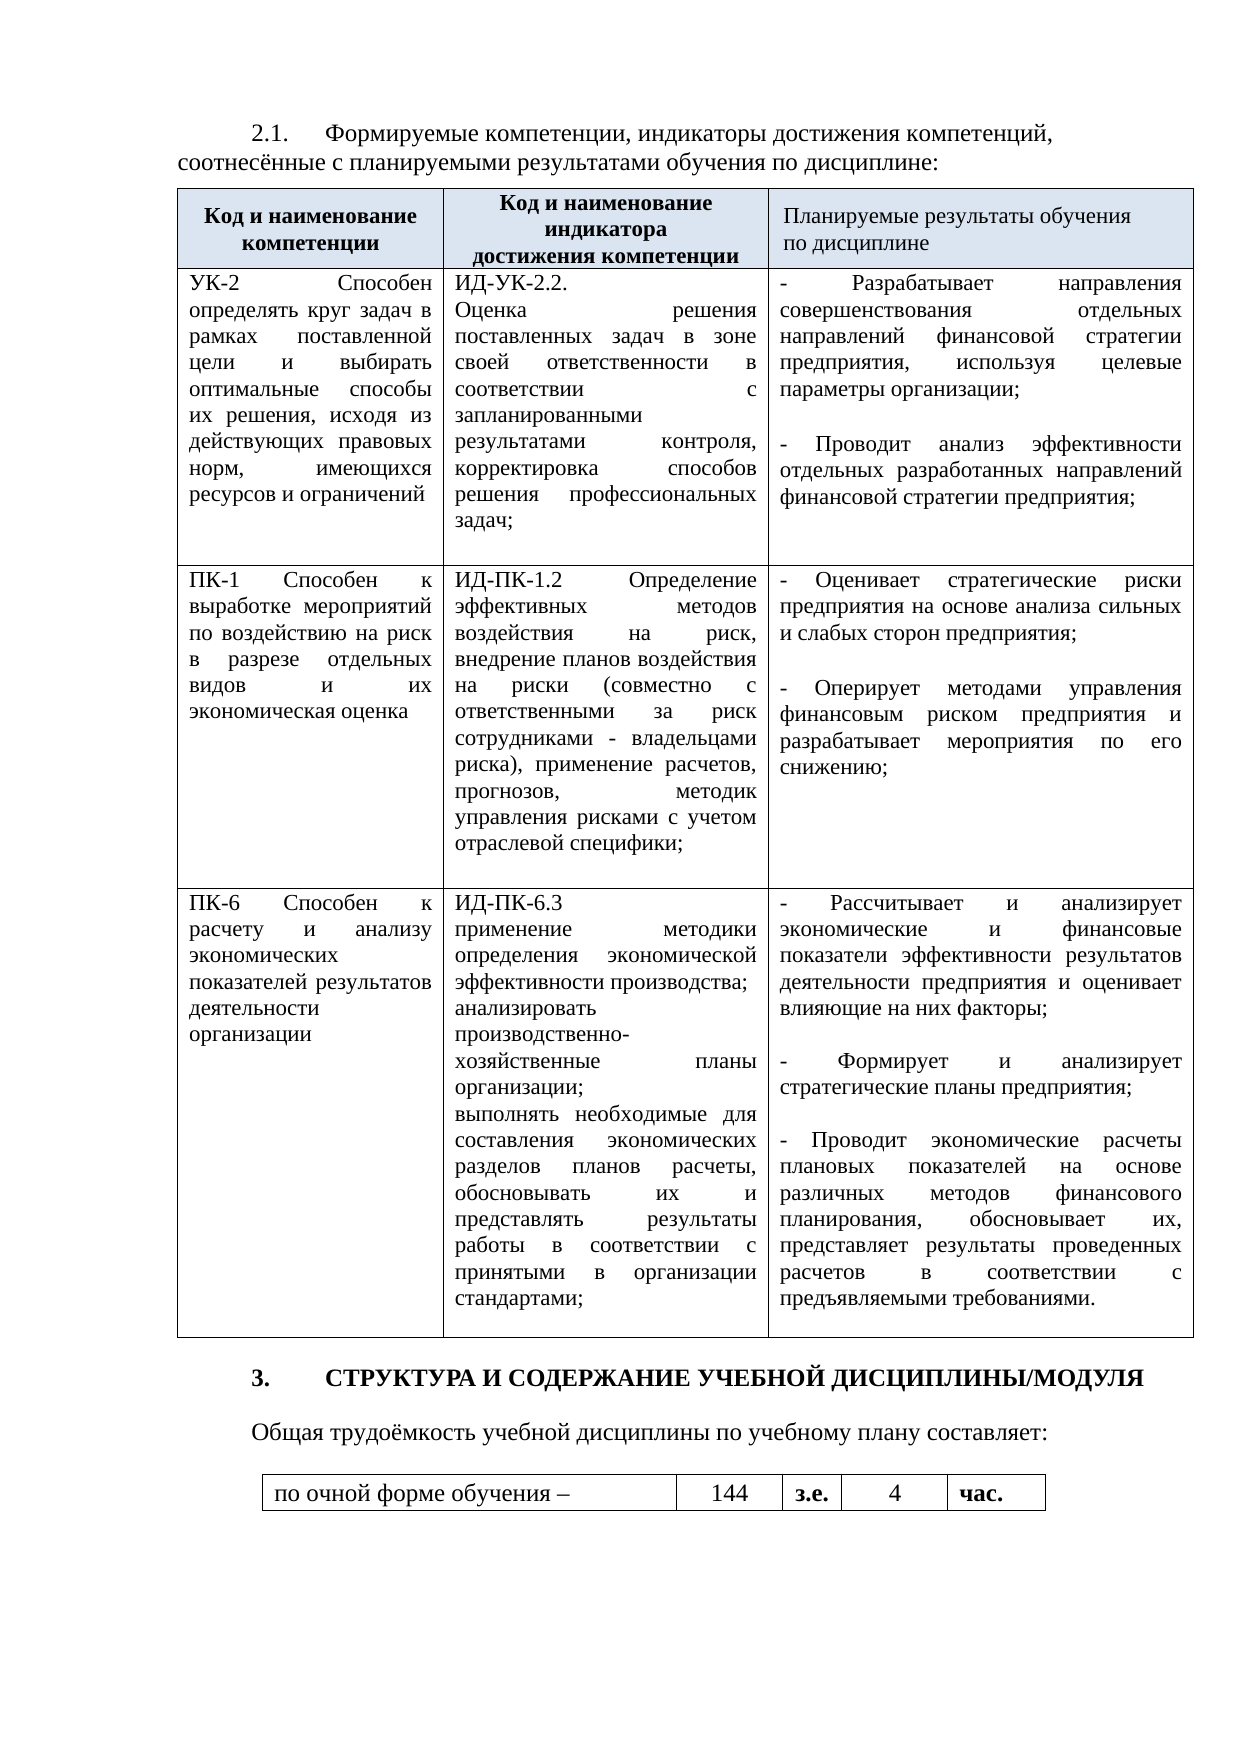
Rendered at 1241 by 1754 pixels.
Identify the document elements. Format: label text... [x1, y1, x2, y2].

table_header Планируемые результаты обучения по дисциплине [769, 189, 1193, 268]
table_cell ИД-ПК-1.2 Определение эффективных методов воздействия на риск, внедрение планов воздействия на риски (совместно с ответственными за риск сотрудниками - владельцами риска), применение расчетов, прогнозов, методик управления рисками с учетом отраслевой специфики; [444, 566, 768, 888]
table_header 4 [842, 1475, 947, 1509]
table_header по очной форме обучения – [263, 1475, 676, 1509]
table_header 144 [677, 1475, 782, 1509]
table_header Код и наименование индикатора достижения компетенции [444, 189, 768, 268]
table_cell ПК-1 Способен к выработке мероприятий по воздействию на риск в разрезе отдельных видов и их экономическая оценка [178, 566, 443, 888]
subtitle Формируемые компетенции, индикаторы достижения компетенций, соотнесённые с планируемыми результатами обучения по дисциплине: [177, 118, 1181, 176]
table_header Код и наименование компетенции [178, 189, 443, 268]
table_cell - Оценивает стратегические риски предприятия на основе анализа сильных и слабых сторон предприятия; - Оперирует методами управления финансовым риском предприятия и разрабатывает мероприятия по его снижению; [769, 566, 1193, 888]
table_cell - Рассчитывает и анализирует экономические и финансовые показатели эффективности результатов деятельности предприятия и оценивает влияющие на них факторы; - Формирует и анализирует стратегические планы предприятия; - Проводит экономические расчеты плановых показателей на основе различных методов финансового планирования, обосновывает их, представляет результаты проведенных расчетов в соответствии с предъявляемыми требованиями. [769, 889, 1193, 1337]
table_cell - Разрабатывает направления совершенствования отдельных направлений финансовой стратегии предприятия, используя целевые параметры организации; - Проводит анализ эффективности отдельных разработанных направлений финансовой стратегии предприятия; [769, 269, 1193, 565]
table_header з.е. [783, 1475, 841, 1509]
table_cell ИД-УК-2.2. Оценка решения поставленных задач в зоне своей ответственности в соответствии с запланированными результатами контроля, корректировка способов решения профессиональных задач; [444, 269, 768, 565]
subtitle СТРУКТУРА И СОДЕРЖАНИЕ УЧЕБНОЙ ДИСЦИПЛИНЫ/МОДУЛЯ [251, 1363, 1181, 1392]
list Общая трудоёмкость учебной дисциплины по учебному плану составляет: [177, 1417, 1181, 1445]
table_cell УК-2 Способен определять круг задач в рамках поставленной цели и выбирать оптимальные способы их решения, исходя из действующих правовых норм, имеющихся ресурсов и ограничений [178, 269, 443, 565]
table_header час. [948, 1475, 1045, 1509]
table_cell ИД-ПК-6.3 применение методики определения экономической эффективности производства; анализировать производственно-хозяйственные планы организации; выполнять необходимые для составления экономических разделов планов расчеты, обосновывать их и представлять результаты работы в соответствии с принятыми в организации стандартами; [444, 889, 768, 1337]
table_cell ПК-6 Способен к расчету и анализу экономических показателей результатов деятельности организации [178, 889, 443, 1337]
